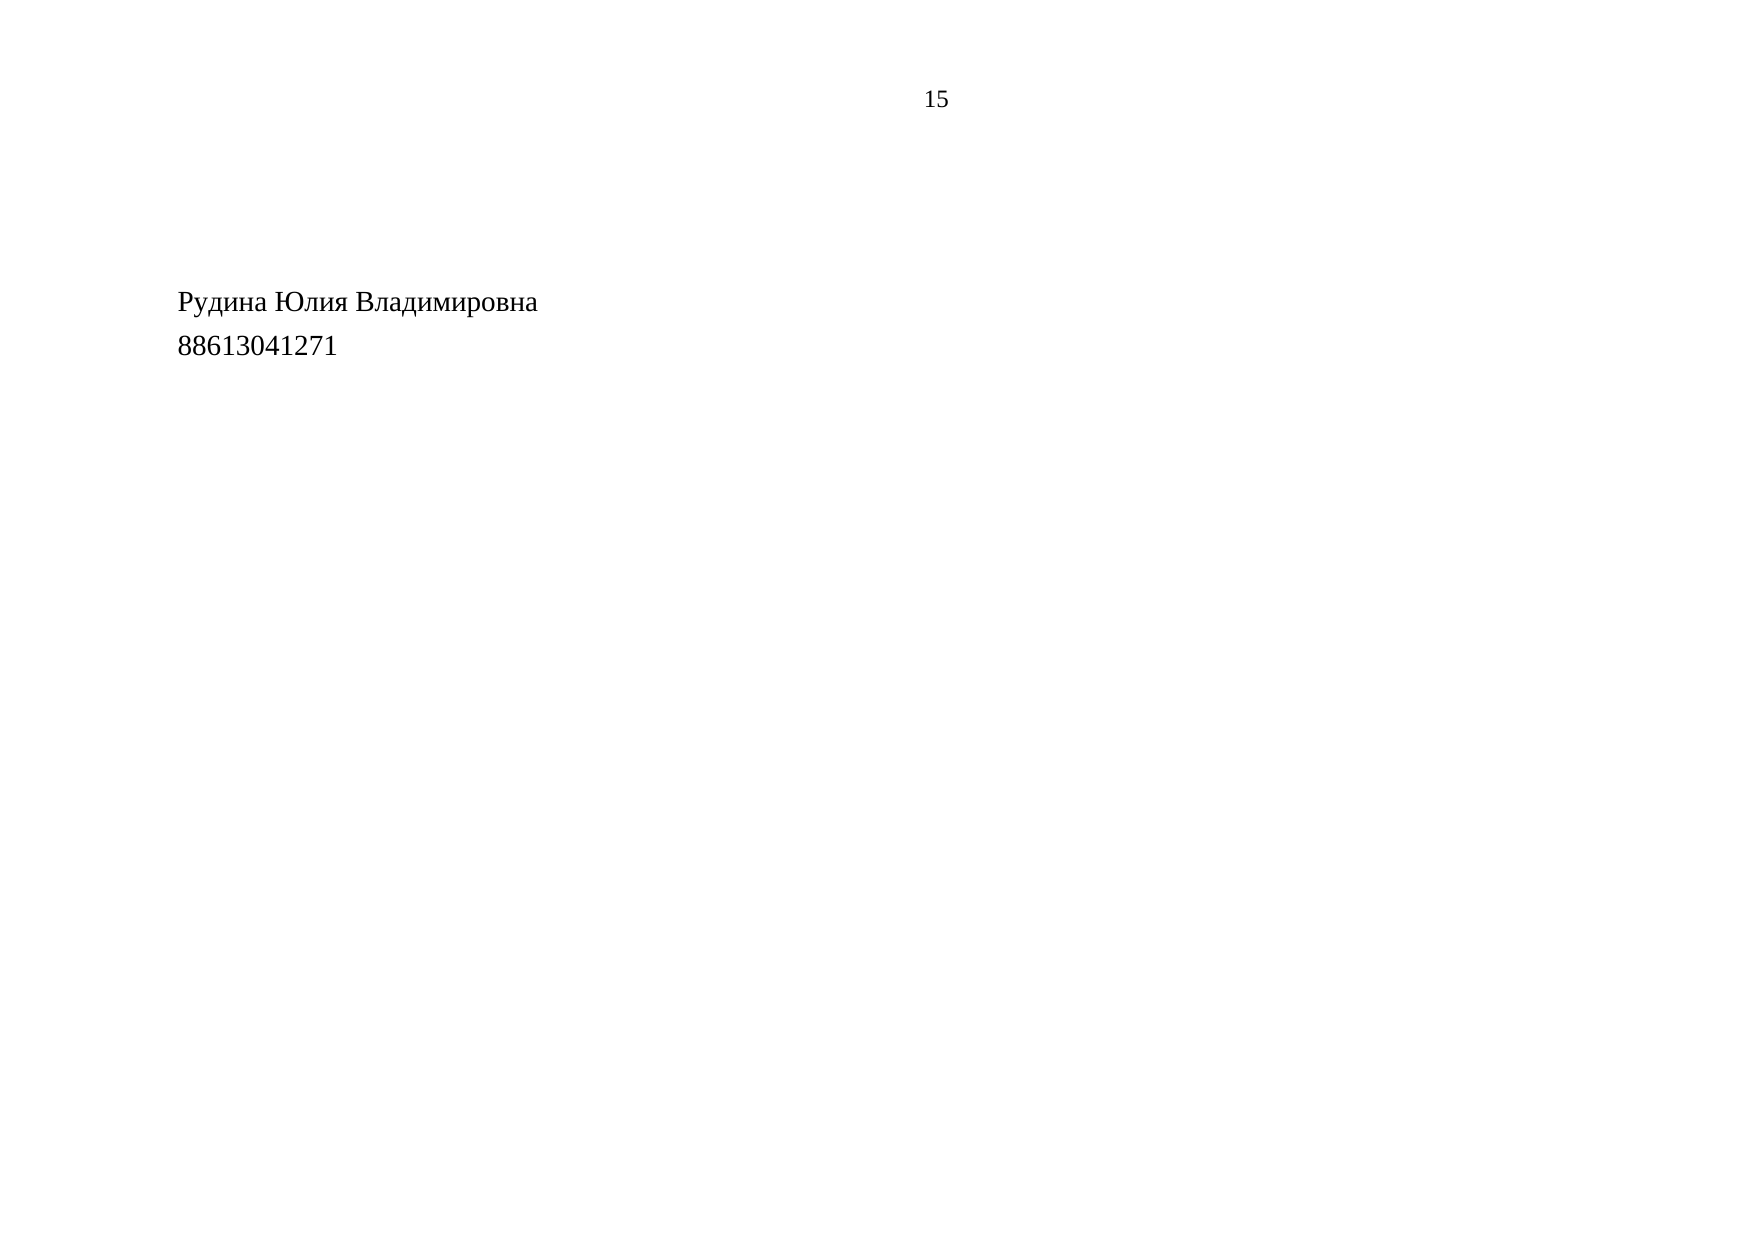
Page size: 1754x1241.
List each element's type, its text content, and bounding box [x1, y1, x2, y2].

text 88613041271 [177, 328, 1695, 362]
text Рудина Юлия Владимировна [177, 284, 1695, 318]
